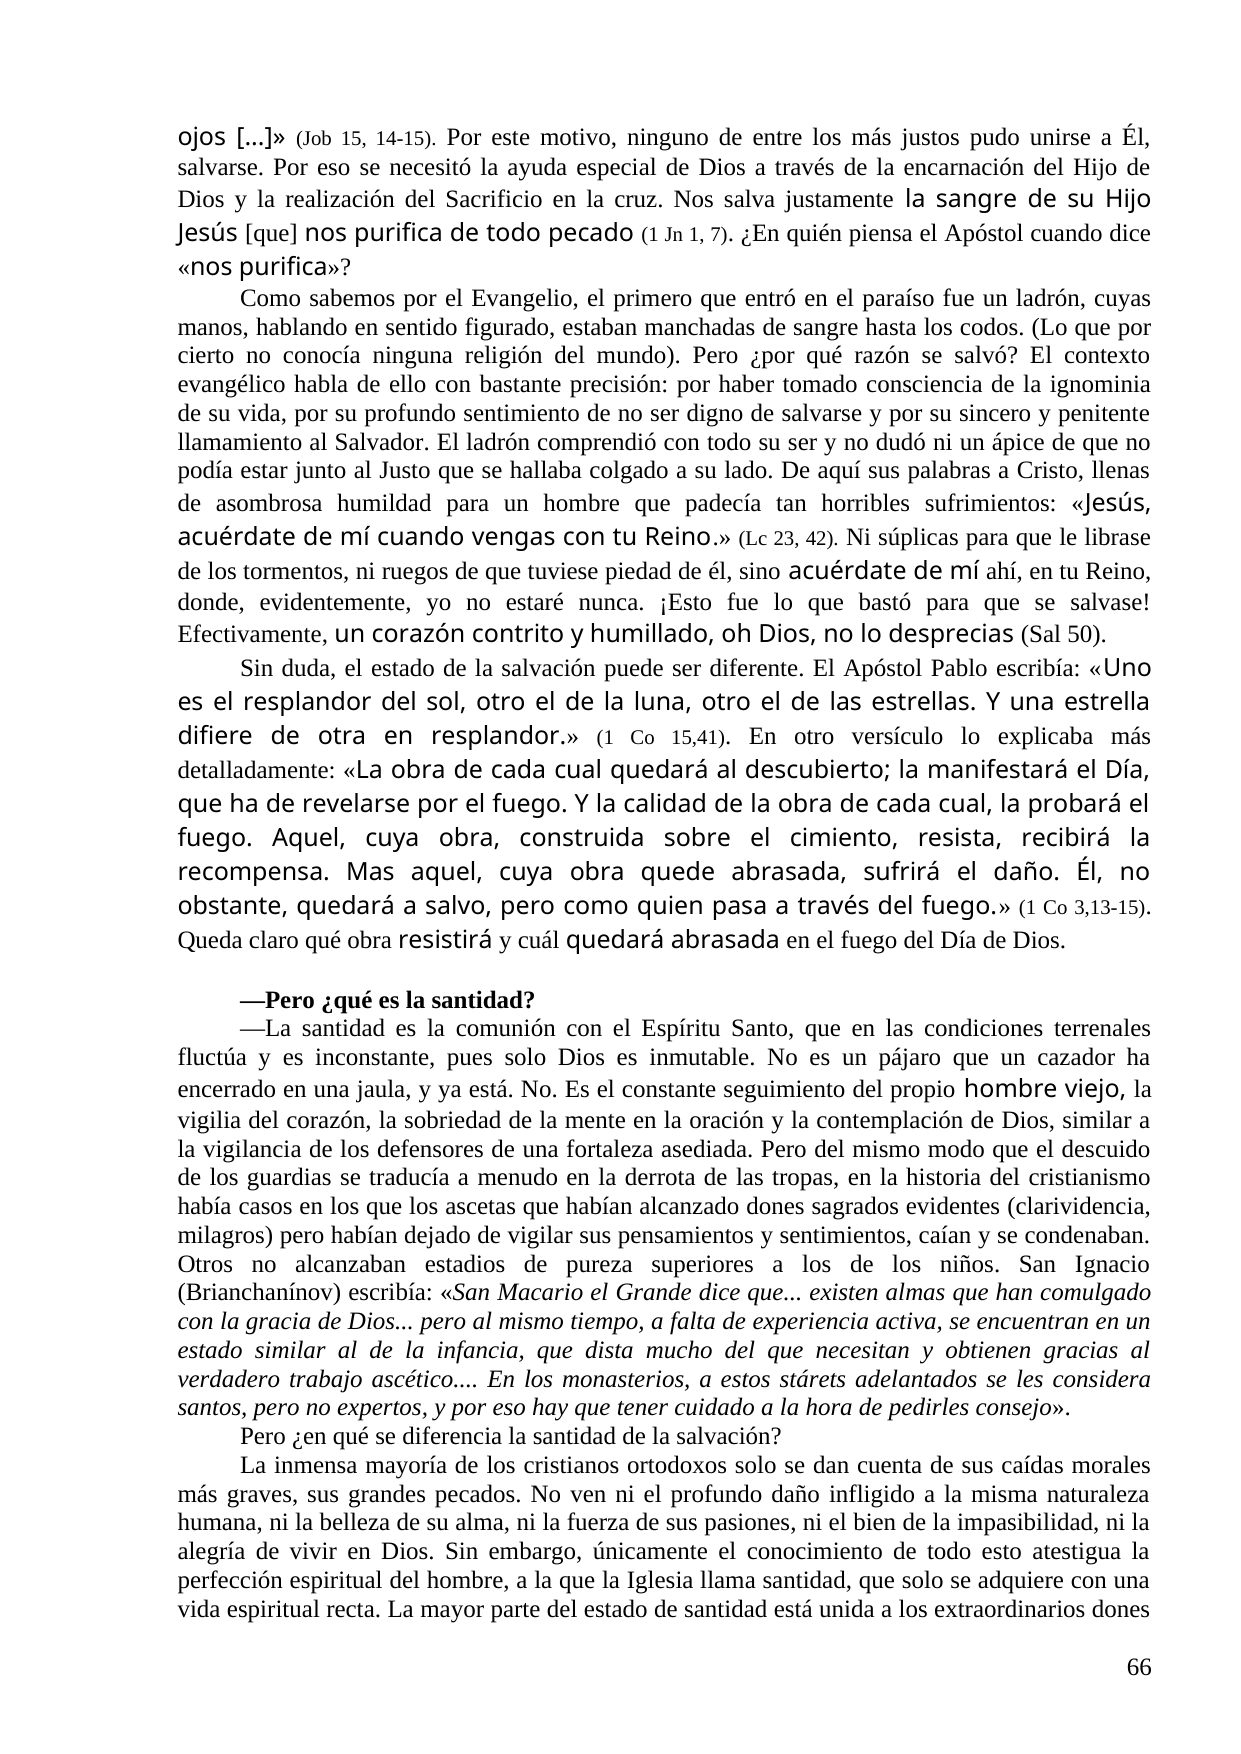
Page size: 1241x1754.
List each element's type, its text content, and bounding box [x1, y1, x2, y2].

text —Pero ¿qué es la santidad? [177, 985, 1152, 1013]
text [177, 1450, 1152, 1622]
text Como sabemos por el Evangelio, el primero que entró en el paraíso fue un ladrón, cuyas manos, hablando en sentido figurado, estaban manchadas de sangre hasta los codos. (Lo que por cierto no conocía ninguna religión del mundo). Pero ¿por qué razón se salvó? El contexto evangélico habla de ello con bastante precisión: por haber tomado consciencia de la ignominia de su vida, por su profundo sentimiento de no ser digno de salvarse y por su sincero y penitente llamamiento al Salvador. El ladrón comprendió con todo su ser y no dudó ni un ápice de que no podía estar junto al Justo que se hallaba colgado a su lado. De aquí sus palabras a Cristo, llenas de asombrosa humildad para un hombre que padecía tan horribles sufrimientos: «Jesús, acuérdate de mí cuando vengas con tu Reino.» (Lc 23, 42). Ni súplicas para que le librase de los tormentos, ni ruegos de que tuviese piedad de él, sino acuérdate de mí ahí, en tu Reino, donde, evidentemente, yo no estaré nunca. ¡Esto fue lo que bastó para que se salvase! Efectivamente, un corazón contrito y humillado, oh Dios, no lo desprecias (Sal 50). [177, 283, 1152, 649]
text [177, 118, 1152, 283]
text Sin duda, el estado de la salvación puede ser diferente. El Apóstol Pablo escribía: «Uno es el resplandor del sol, otro el de la luna, otro el de las estrellas. Y una estrella difiere de otra en resplandor.» (1 Co 15,41). En otro versículo lo explicaba más detalladamente: «La obra de cada cual quedará al descubierto; la manifestará el Día, que ha de revelarse por el fuego. Y la calidad de la obra de cada cual, la probará el fuego. Aquel, cuya obra, construida sobre el cimiento, resista, recibirá la recompensa. Mas aquel, cuya obra quede abrasada, sufrirá el daño. Él, no obstante, quedará a salvo, pero como quien pasa a través del fuego.» (1 Co 3,13-15). Queda claro qué obra resistirá y cuál quedará abrasada en el fuego del Día de Dios. [177, 649, 1152, 956]
text —La santidad es la comunión con el Espíritu Santo, que en las condiciones terrenales fluctúa y es inconstante, pues solo Dios es inmutable. No es un pájaro que un cazador ha encerrado en una jaula, y ya está. No. Es el constante seguimiento del propio hombre viejo, la vigilia del corazón, la sobriedad de la mente en la oración y la contemplación de Dios, similar a la vigilancia de los defensores de una fortaleza asediada. Pero del mismo modo que el descuido de los guardias se traducía a menudo en la derrota de las tropas, en la historia del cristianismo había casos en los que los ascetas que habían alcanzado dones sagrados evidentes (clarividencia, milagros) pero habían dejado de vigilar sus pensamientos y sentimientos, caían y se condenaban. Otros no alcanzaban estadios de pureza superiores a los de los niños. San Ignacio (Brianchanínov) escribía: «San Macario el Grande dice que... existen almas que han comulgado con la gracia de Dios... pero al mismo tiempo, a falta de experiencia activa, se encuentran en un estado similar al de la infancia, que dista mucho del que necesitan y obtienen gracias al verdadero trabajo ascético.... En los monasterios, a estos stárets adelantados se les considera santos, pero no expertos, y por eso hay que tener cuidado a la hora de pedirles consejo». [177, 1013, 1152, 1421]
text Pero ¿en qué se diferencia la santidad de la salvación? [177, 1421, 1152, 1450]
